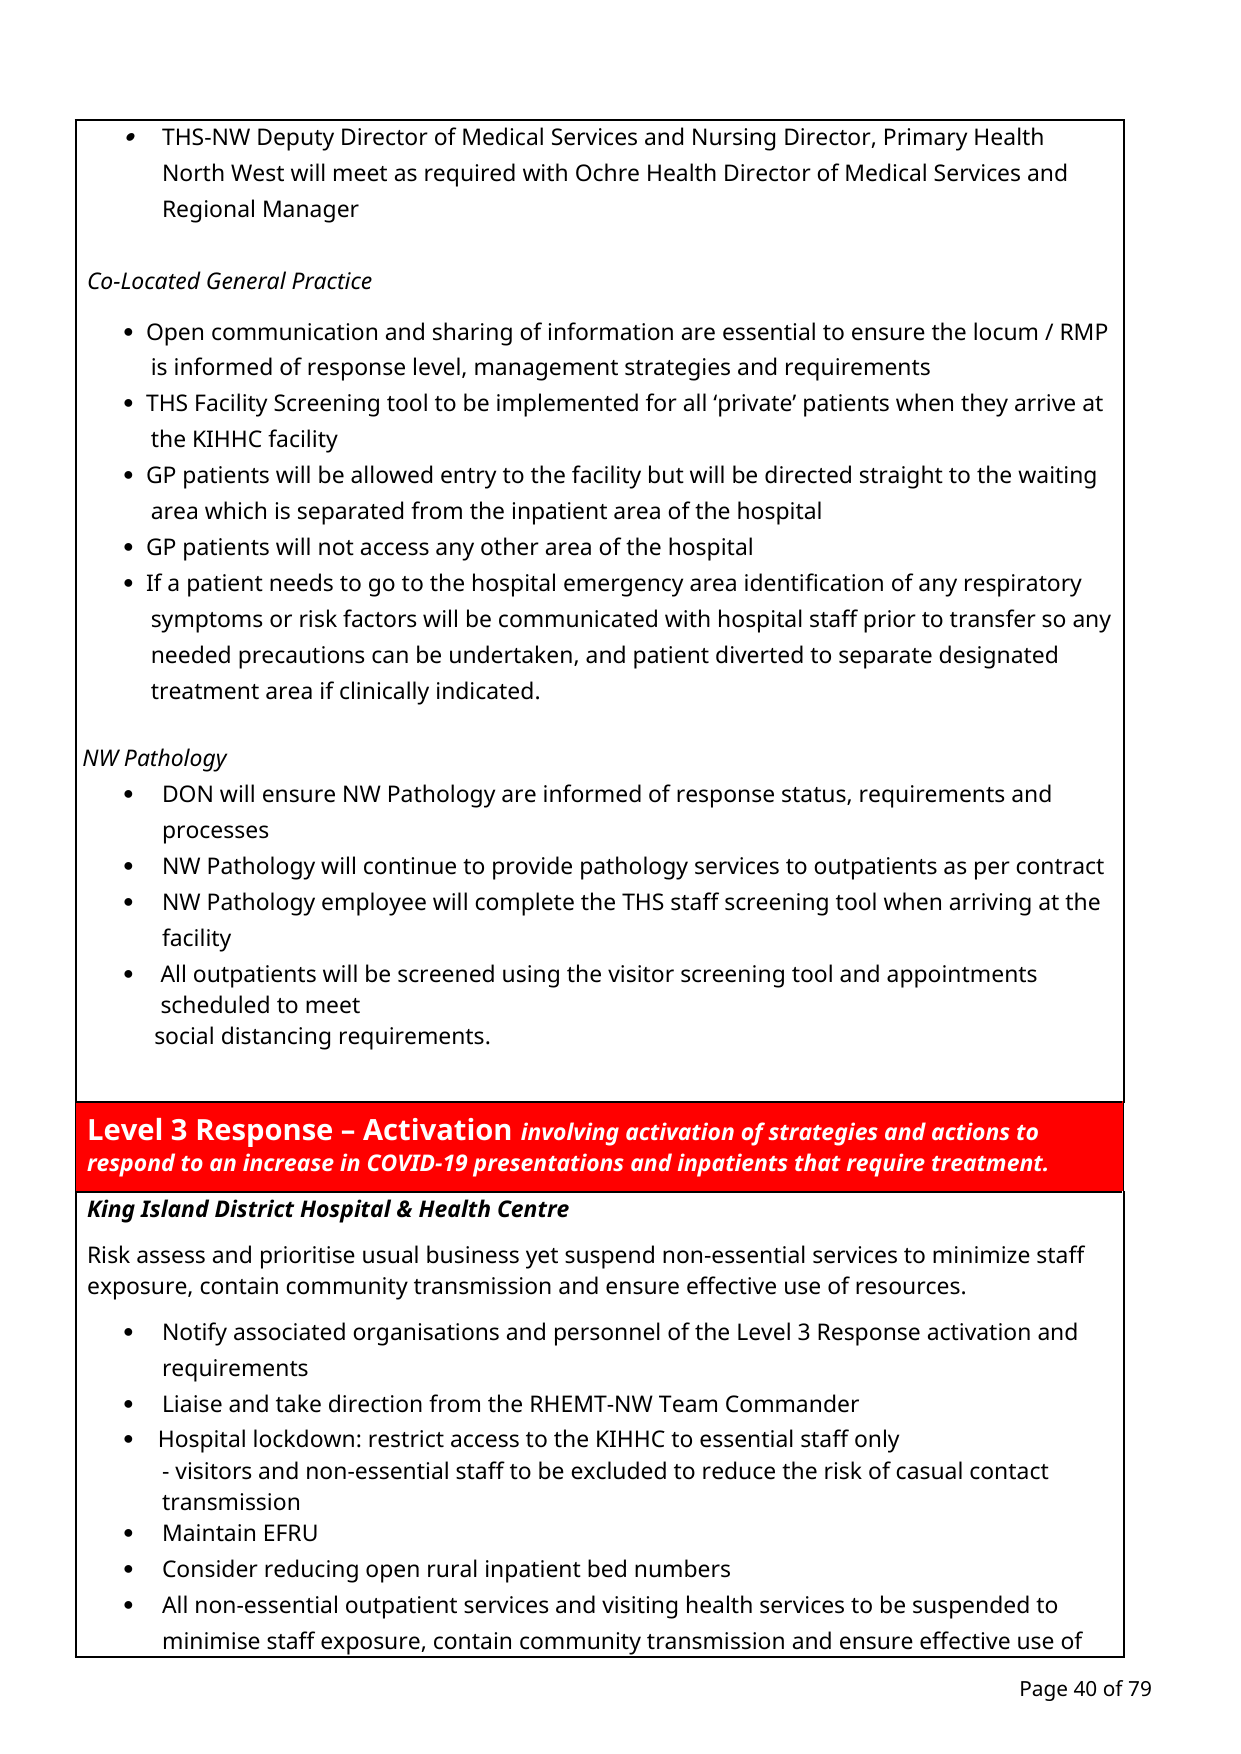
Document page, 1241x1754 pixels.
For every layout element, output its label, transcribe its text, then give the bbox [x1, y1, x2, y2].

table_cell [77, 121, 1123, 1101]
table_cell Level 3 Response – Activation involving activation of strategies and actions to respond to an increase in COVID-19 presentations and inpatients that require treatment. [76, 1101, 1123, 1191]
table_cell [77, 1191, 1123, 1656]
